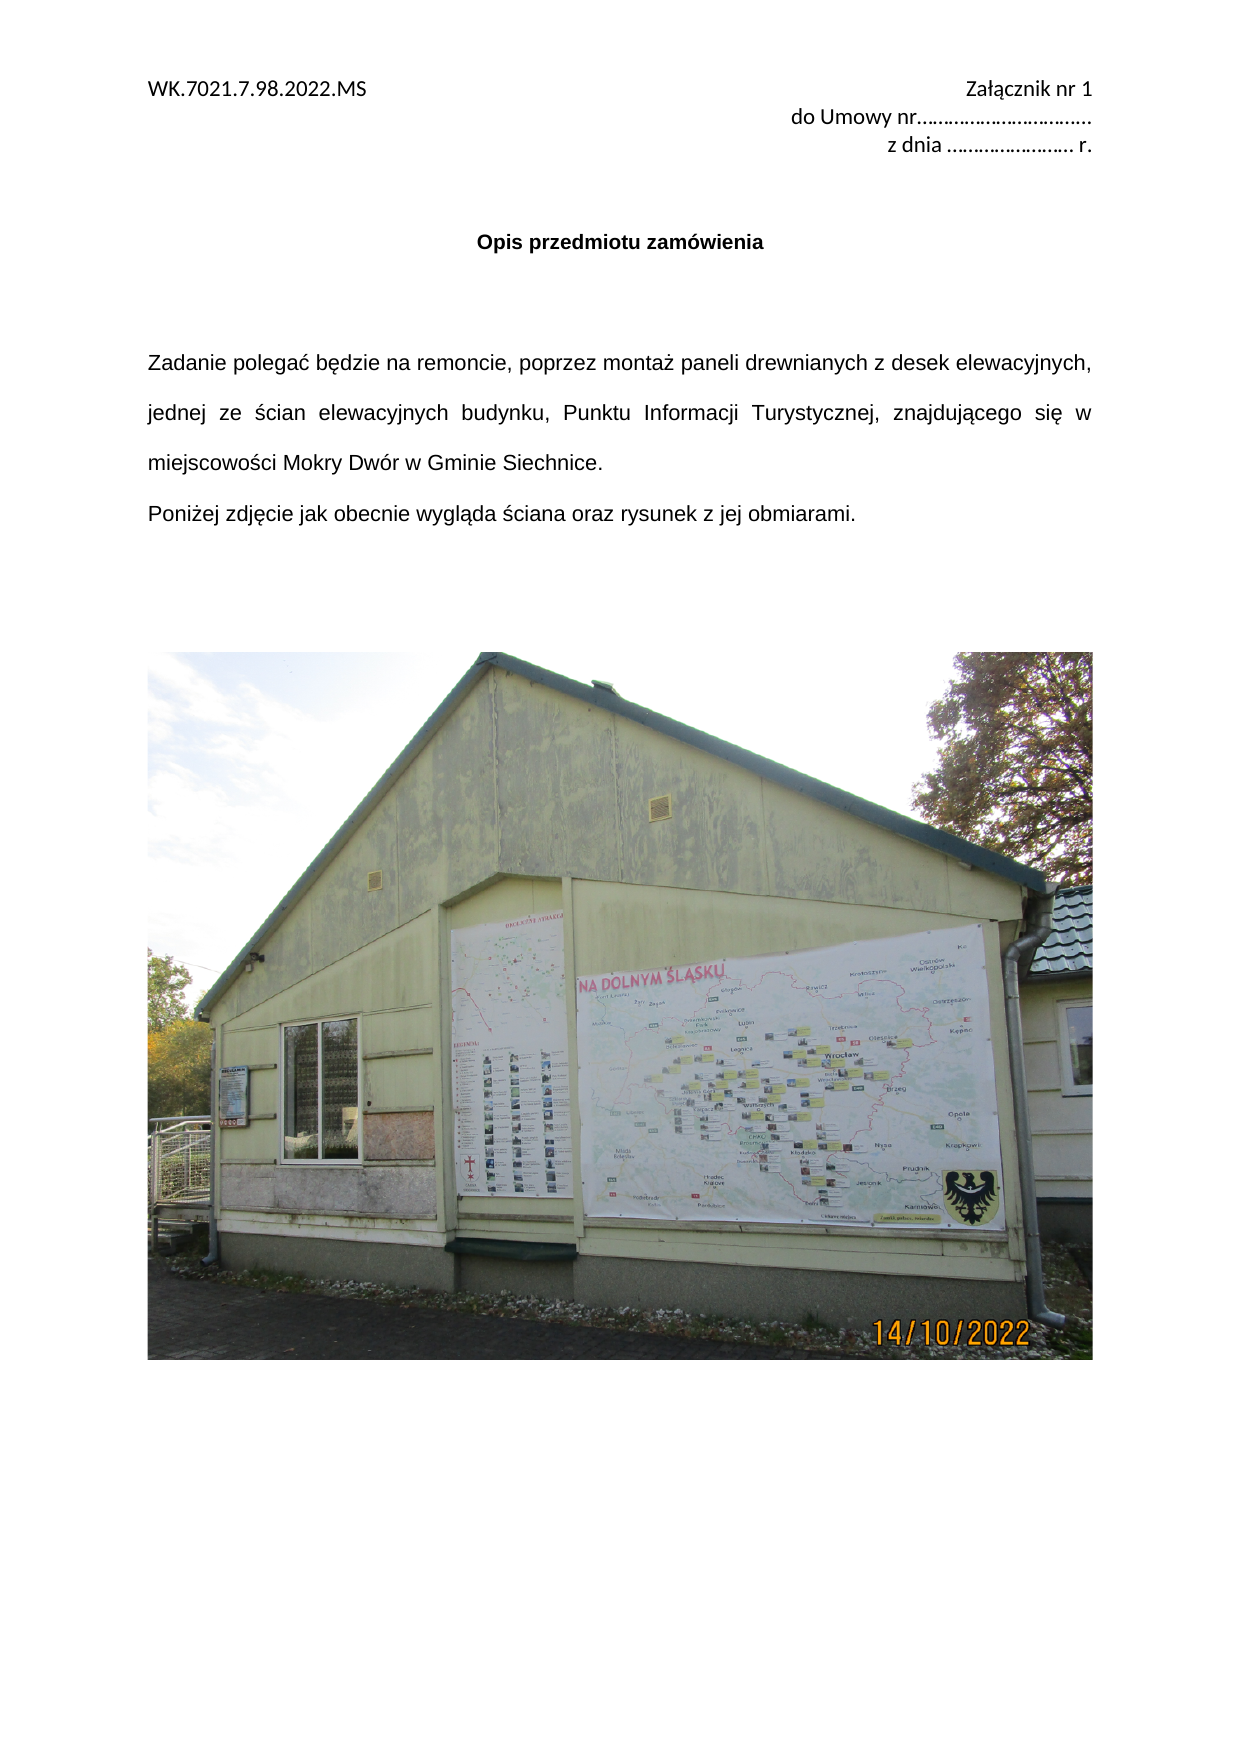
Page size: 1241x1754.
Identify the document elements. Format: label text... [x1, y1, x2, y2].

text Poniżej zdjęcie jak obecnie wygląda ściana oraz rysunek z jej obmiarami. [148, 501, 1093, 526]
picture [147, 652, 1093, 1360]
text Zadanie polegać będzie na remoncie, poprzez montaż paneli drewnianych z desek elewacyjnych, jednej ze ścian elewacyjnych budynku, Punktu Informacji Turystycznej, znajdującego się w miejscowości Mokry Dwór w Gminie Siechnice. [148, 349, 1093, 476]
text Opis przedmiotu zamówienia [148, 230, 1093, 254]
